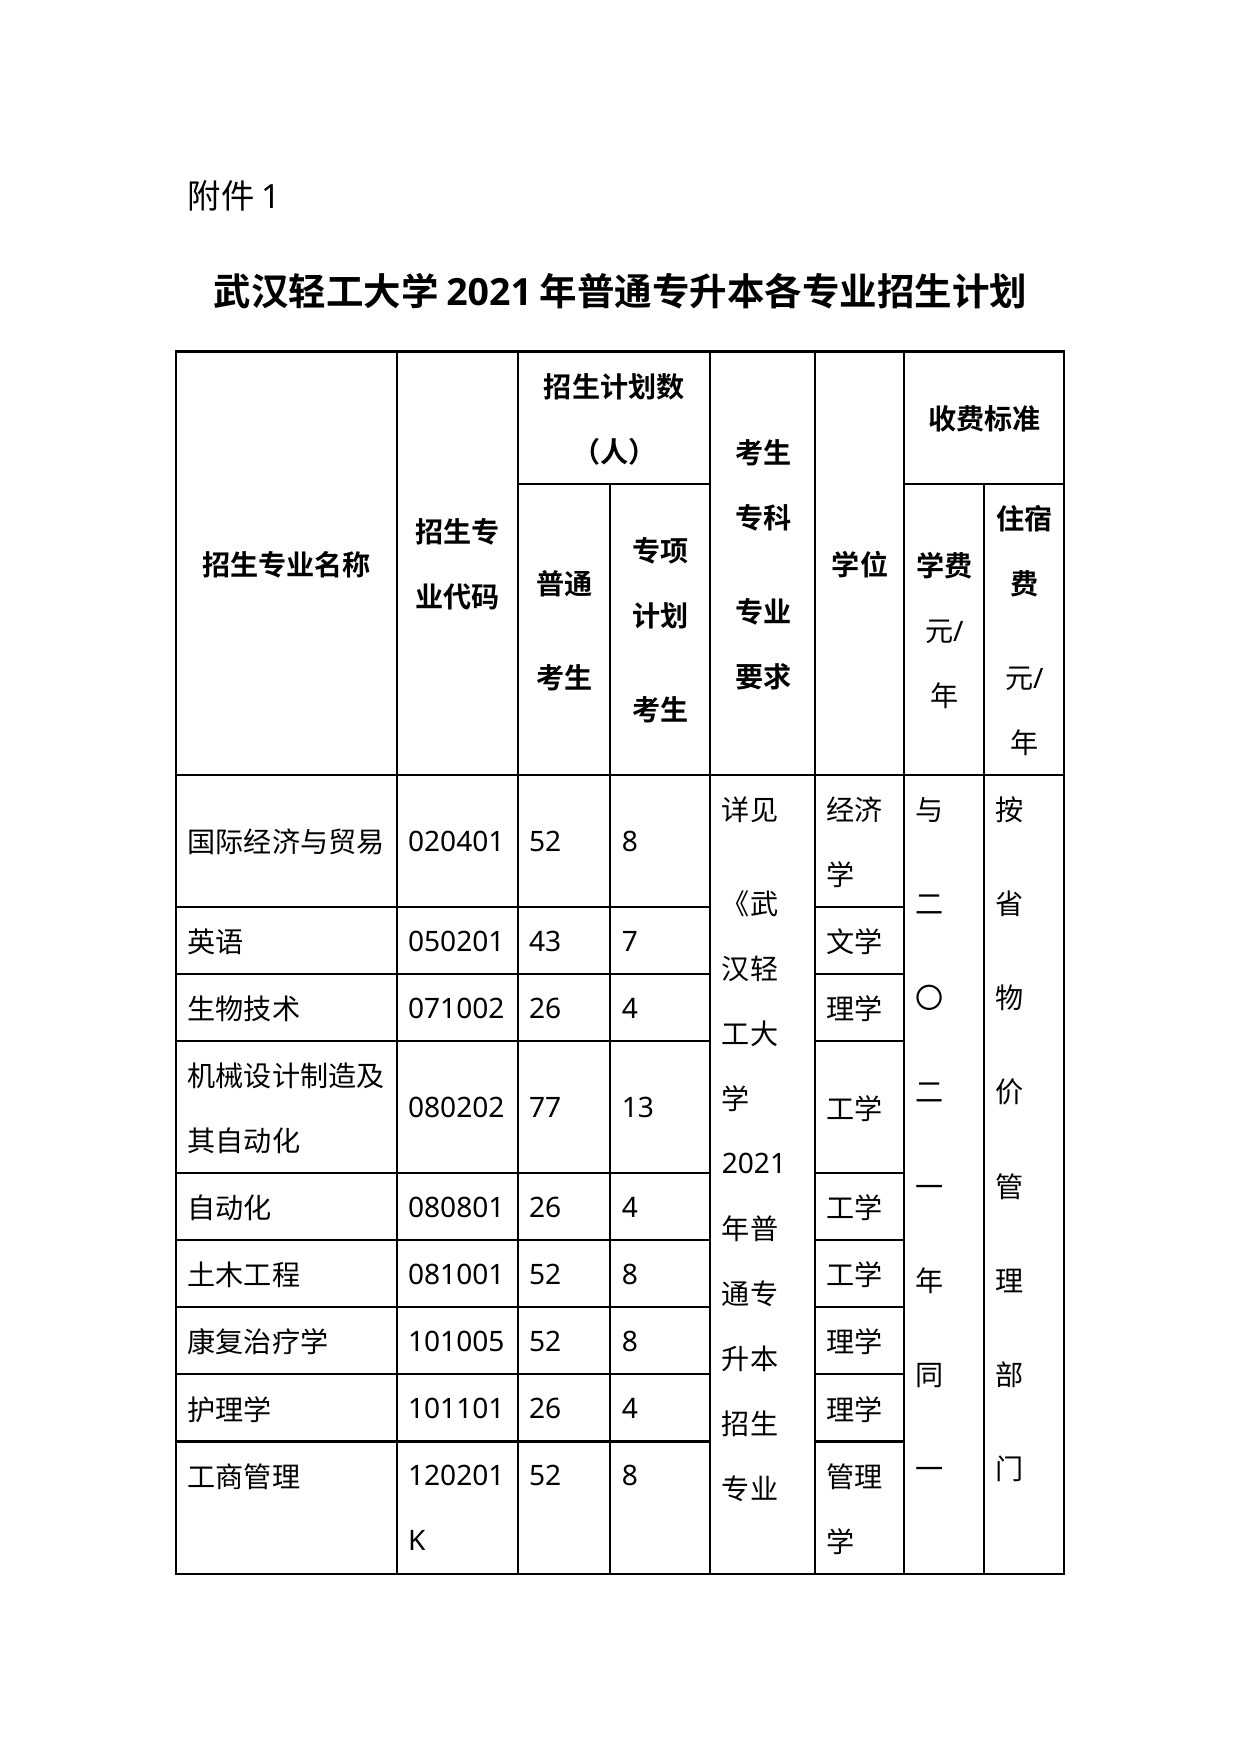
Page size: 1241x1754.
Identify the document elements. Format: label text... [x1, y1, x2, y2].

table_cell 工商管理 [177, 1443, 396, 1572]
table_cell 管理学 [816, 1443, 903, 1572]
table_cell 52 [519, 1308, 609, 1373]
table_cell 工学 [816, 1042, 903, 1172]
table_cell 52 [519, 1443, 609, 1572]
text 武汉轻工大学2021年普通专升本各专业招生计划 [187, 256, 1053, 321]
table_cell 理学 [816, 1375, 903, 1440]
table_cell 8 [611, 776, 709, 906]
table_cell 8 [611, 1308, 709, 1373]
table_cell 26 [519, 975, 609, 1040]
table_cell 080202 [398, 1042, 517, 1172]
table_cell 土木工程 [177, 1241, 396, 1306]
table_cell 8 [611, 1241, 709, 1306]
table_cell 护理学 [177, 1375, 396, 1440]
table_cell 理学 [816, 1308, 903, 1373]
table_cell 26 [519, 1174, 609, 1239]
table_cell 101005 [398, 1308, 517, 1373]
table_cell 020401 [398, 776, 517, 906]
table_cell 13 [611, 1042, 709, 1172]
table_cell 自动化 [177, 1174, 396, 1239]
table_header 学位 [816, 353, 903, 774]
table_cell 52 [519, 1241, 609, 1306]
table_cell 8 [611, 1443, 709, 1572]
table_cell 住宿费 元/年 [985, 485, 1063, 774]
table_cell 77 [519, 1042, 609, 1172]
table_cell 英语 [177, 908, 396, 973]
table_cell 4 [611, 975, 709, 1040]
table_cell 26 [519, 1375, 609, 1440]
table_cell 081001 [398, 1241, 517, 1306]
table_header 招生计划数（人） [519, 353, 709, 482]
table_header 考生专科 专业要求 [711, 353, 814, 774]
table_cell 按 省 物 价 管 理 部 门 批 复 的 标 准 执 行 [985, 776, 1063, 1572]
table_cell 生物技术 [177, 975, 396, 1040]
table_cell 4 [611, 1375, 709, 1440]
table_cell 普通 考生 [519, 485, 609, 774]
table_cell 52 [519, 776, 609, 906]
table_cell 学费元/年 [905, 485, 983, 774]
table_cell 050201 [398, 908, 517, 973]
table_cell 理学 [816, 975, 903, 1040]
table_cell 101101 [398, 1375, 517, 1440]
table_cell 专项计划 考生 [611, 485, 709, 774]
table_cell 4 [611, 1174, 709, 1239]
table_cell 与 二 〇 二 一 年 同 一 专 业 全 日 制 普 通 本 科 学 生 收 费 标 准 一 致 [905, 776, 983, 1572]
table_header 招生专业名称 [177, 353, 396, 774]
table_cell 经济学 [816, 776, 903, 906]
text 附件1 [187, 162, 1053, 227]
table_cell 详见 《武汉轻工大学2021年普通专升本招生专业对高职（专科）专业的报考范围要求》 [711, 776, 814, 1572]
table_cell 文学 [816, 908, 903, 973]
table_cell 工学 [816, 1174, 903, 1239]
table_cell 康复治疗学 [177, 1308, 396, 1373]
table_header 招生专业代码 [398, 353, 517, 774]
table_header 收费标准 [905, 353, 1063, 482]
table_cell 7 [611, 908, 709, 973]
table_cell 080801 [398, 1174, 517, 1239]
table_cell 工学 [816, 1241, 903, 1306]
table_cell 071002 [398, 975, 517, 1040]
table_cell 120201K [398, 1443, 517, 1572]
table_cell 43 [519, 908, 609, 973]
table_cell 国际经济与贸易 [177, 776, 396, 906]
table_cell 机械设计制造及其自动化 [177, 1042, 396, 1172]
